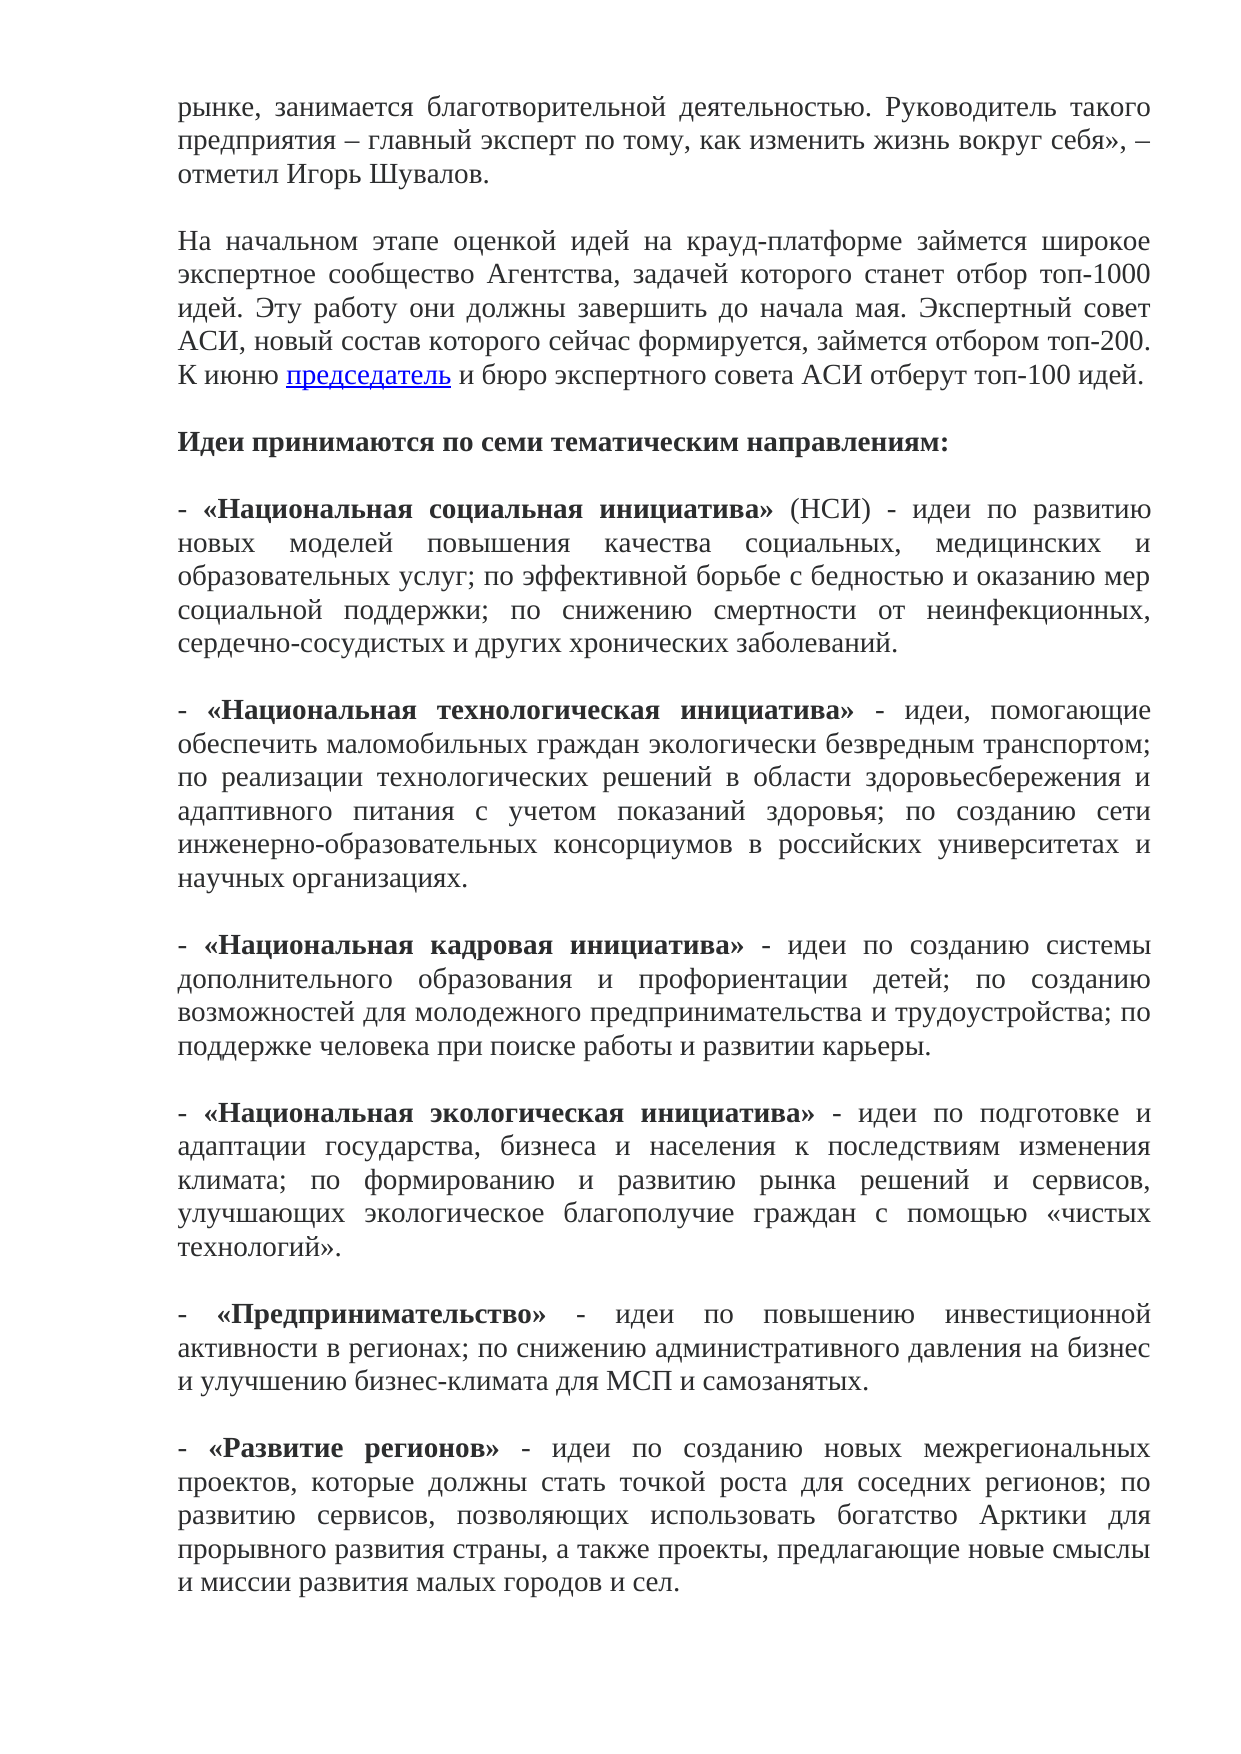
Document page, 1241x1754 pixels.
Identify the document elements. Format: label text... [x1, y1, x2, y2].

text - «Национальная экологическая инициатива» - идеи по подготовке и адаптации государства, бизнеса и населения к последствиям изменения климата; по формированию и развитию рынка решений и сервисов, улучшающих экологическое благополучие граждан с помощью «чистых технологий». [177, 1095, 1152, 1263]
text - «Национальная кадровая инициатива» - идеи по созданию системы дополнительного образования и профориентации детей; по созданию возможностей для молодежного предпринимательства и трудоустройства; по поддержке человека при поиске работы и развитии карьеры. [177, 927, 1152, 1061]
text Идеи принимаются по семи тематическим направлениям: [177, 424, 1152, 458]
text - «Национальная технологическая инициатива» - идеи, помогающие обеспечить маломобильных граждан экологически безвредным транспортом; по реализации технологических решений в области здоровьесбережения и адаптивного питания с учетом показаний здоровья; по созданию сети инженерно-образовательных консорциумов в российских университетах и научных организациях. [177, 692, 1152, 894]
text - «Национальная социальная инициатива» (НСИ) - идеи по развитию новых моделей повышения качества социальных, медицинских и образовательных услуг; по эффективной борьбе с бедностью и оказанию мер социальной поддержки; по снижению смертности от неинфекционных, сердечно-сосудистых и других хронических заболеваний. [177, 491, 1152, 659]
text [177, 89, 1152, 189]
text На начальном этапе оценкой идей на крауд-платформе займется широкое экспертное сообщество Агентства, задачей которого станет отбор топ-1000 идей. Эту работу они должны завершить до начала мая. Экспертный совет АСИ, новый состав которого сейчас формируется, займется отбором топ-200. К июню председатель и бюро экспертного совета АСИ отберут топ-100 идей. [177, 223, 1152, 391]
text - «Развитие регионов» - идеи по созданию новых межрегиональных проектов, которые должны стать точкой роста для соседних регионов; по развитию сервисов, позволяющих использовать богатство Арктики для прорывного развития страны, а также проекты, предлагающие новые смыслы и миссии развития малых городов и сел. [177, 1430, 1152, 1598]
text - «Предпринимательство» - идеи по повышению инвестиционной активности в регионах; по снижению административного давления на бизнес и улучшению бизнес-климата для МСП и самозанятых. [177, 1296, 1152, 1397]
